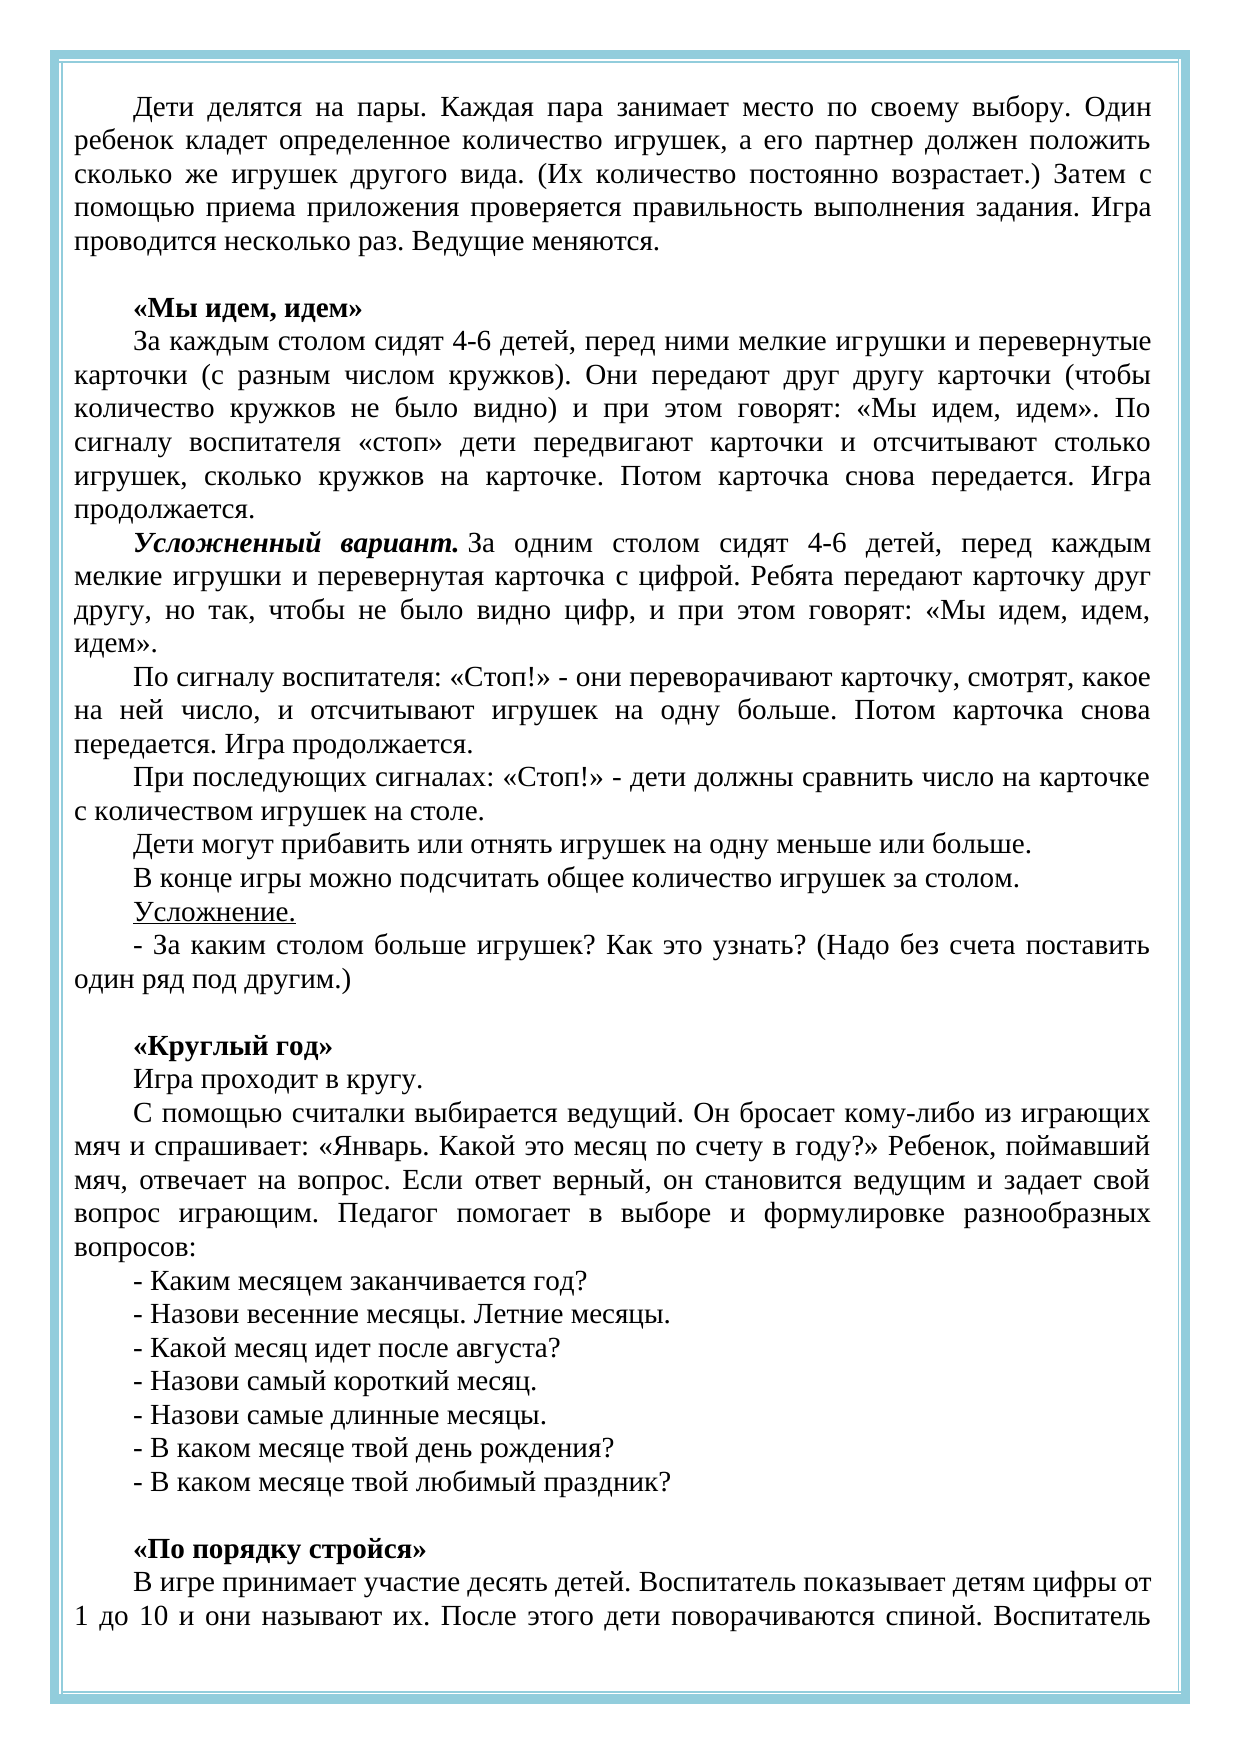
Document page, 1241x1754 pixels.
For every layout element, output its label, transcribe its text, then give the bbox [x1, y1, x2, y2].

text Усложнение. [74, 894, 1152, 927]
text - Какой месяц идет после августа? [74, 1330, 1152, 1363]
text Дети делятся на пары. Каждая пара занимает место по своему выбору. Один ребенок кладет определенное количество игрушек, а его партнер должен положить сколько же игрушек другого вида. (Их количество постоянно возрастает.) Затем с помощью приема приложения проверяется правильность выполнения задания. Игра проводится несколько раз. Ведущие меняются. [74, 89, 1152, 256]
text Игра проходит в кругу. [74, 1061, 1152, 1095]
text С помощью считалки выбирается ведущий. Он бросает кому-либо из играющих мяч и спрашивает: «Январь. Какой это месяц по счету в году?» Ребенок, поймавший мяч, отвечает на вопрос. Если ответ верный, он становится ведущим и задает свой вопрос играющим. Педагог помогает в выборе и формулировке разнообразных вопросов: [74, 1095, 1152, 1263]
text При последующих сигналах: «Стоп!» - дети должны сравнить число на карточке с количеством игрушек на столе. [74, 759, 1152, 827]
text - За каким столом больше игрушек? Как это узнать? (Надо без счета поставить один ряд под другим.) [74, 927, 1152, 994]
text Дети могут прибавить или отнять игрушек на одну меньше или больше. [74, 827, 1152, 860]
text Усложненный вариант. За одним столом сидят 4-6 детей, перед каждым мелкие игрушки и перевернутая карточка с цифрой. Ребята передают карточку друг другу, но так, чтобы не было видно цифр, и при этом говорят: «Мы идем, идем, идем». [74, 525, 1152, 659]
text «Круглый год» [74, 1028, 1152, 1061]
text - Назови весенние месяцы. Летние месяцы. [74, 1296, 1152, 1330]
text «Мы идем, идем» [74, 290, 1152, 323]
text - В каком месяце твой любимый праздник? [74, 1464, 1152, 1497]
text - Назови самый короткий месяц. [74, 1363, 1152, 1397]
text «По порядку стройся» [74, 1531, 1152, 1564]
text За каждым столом сидят 4-6 детей, перед ними мелкие игрушки и перевернутые карточки (с разным числом кружков). Они передают друг другу карточки (чтобы количество кружков не было видно) и при этом говорят: «Мы идем, идем». По сигналу воспитателя «стоп» дети передвигают карточки и отсчитывают столько игрушек, сколько кружков на карточке. Потом карточка снова передается. Игра продолжается. [74, 323, 1152, 525]
text - Назови самые длинные месяцы. [74, 1397, 1152, 1430]
text - В каком месяце твой день рождения? [74, 1430, 1152, 1464]
text В конце игры можно подсчитать общее количество игрушек за столом. [74, 860, 1152, 894]
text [74, 1564, 1152, 1632]
text По сигналу воспитателя: «Стоп!» - они переворачивают карточку, смотрят, какое на ней число, и отсчитывают игрушек на одну больше. Потом карточка снова передается. Игра продолжается. [74, 659, 1152, 759]
text - Каким месяцем заканчивается год? [74, 1263, 1152, 1296]
